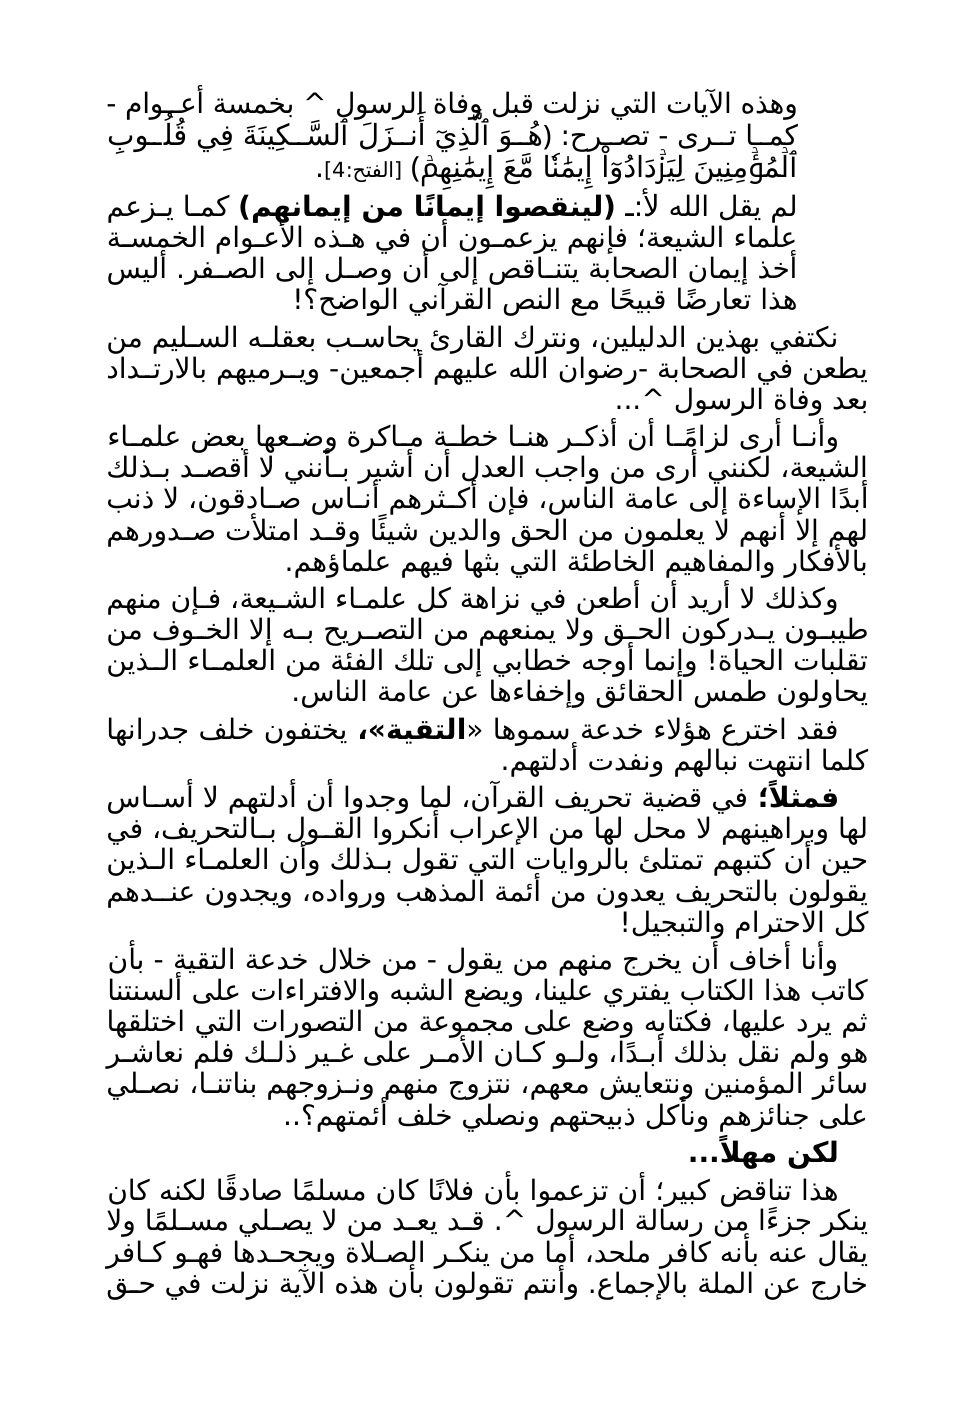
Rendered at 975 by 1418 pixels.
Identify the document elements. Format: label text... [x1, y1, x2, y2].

text وهذه الآيات التي نزلت قبل وفاة الرسول ^ بخمسة أعوام - كما ترى - تصرح: ﴿هُوَ ٱلَّذِيٓ أَنزَلَ ٱلسَّكِينَةَ فِي قُلُوبِ ٱلۡمُؤۡمِنِينَ لِيَزۡدَادُوٓاْ إِيمَٰنٗا مَّعَ إِيمَٰنِهِمۡ﴾ [الفتح:4]. [106, 89, 798, 184]
text وأنا أخاف أن يخرج منهم من يقول - من خلال خدعة التقية - بأن كاتب هذا الكتاب يفتري علينا، ويضع الشبه والافتراءات على ألسنتنا ثم يرد عليها، فكتابه وضع على مجموعة من التصورات التي اختلقها هو ولم نقل بذلك أبدًا، ولو كان الأمر على غير ذلك فلم نعاشر سائر المؤمنين ونتعايش معهم، نتزوج منهم ونزوجهم بناتنا، نصلي على جنائزهم ونأكل ذبيحتهم ونصلي خلف أئمتهم؟.. [106, 945, 869, 1132]
text لم يقل الله ﻷ: (لينقصوا إيمانًا من إيمانهم) كما يزعم علماء الشيعة؛ فإنهم يزعمون أن في هذه الأعوام الخمسة أخذ إيمان الصحابة يتناقص إلى أن وصل إلى الصفر. أليس هذا تعارضًا قبيحًا مع النص القرآني الواضح؟! [106, 191, 798, 316]
text نكتفي بهذين الدليلين، ونترك القارئ يحاسب بعقله السليم من يطعن في الصحابة -رضوان الله عليهم أجمعين- ويرميهم بالارتداد بعد وفاة الرسول ^... [106, 322, 869, 416]
text فقد اخترع هؤلاء خدعة سموها «التقية»، يختفون خلف جدرانها كلما انتهت نبالهم ونفدت أدلتهم. [106, 714, 869, 777]
text وكذلك لا أريد أن أطعن في نزاهة كل علماء الشيعة، فإن منهم طيبون يدركون الحق ولا يمنعهم من التصريح به إلا الخوف من تقلبات الحياة! وإنما أوجه خطابي إلى تلك الفئة من العلماء الذين يحاولون طمس الحقائق وإخفاءها عن عامة الناس. [106, 584, 869, 708]
text وأنا أرى لزامًا أن أذكر هنا خطة ماكرة وضعها بعض علماء الشيعة، لكنني أرى من واجب العدل أن أشير بأنني لا أقصد بذلك أبدًا الإساءة إلى عامة الناس، فإن أكثرهم أناس صادقون، لا ذنب لهم إلا أنهم لا يعلمون من الحق والدين شيئًا وقد امتلأت صدورهم بالأفكار والمفاهيم الخاطئة التي بثها فيهم علماؤهم. [106, 422, 869, 578]
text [106, 1175, 869, 1300]
text فمثلاً؛ في قضية تحريف القرآن، لما وجدوا أن أدلتهم لا أساس لها وبراهينهم لا محل لها من الإعراب أنكروا القول بالتحريف، في حين أن كتبهم تمتلئ بالروايات التي تقول بذلك وأن العلماء الذين يقولون بالتحريف يعدون من أئمة المذهب ورواده، ويجدون عندهم كل الاحترام والتبجيل! [106, 783, 869, 939]
text لكن مهلاً... [106, 1138, 869, 1169]
